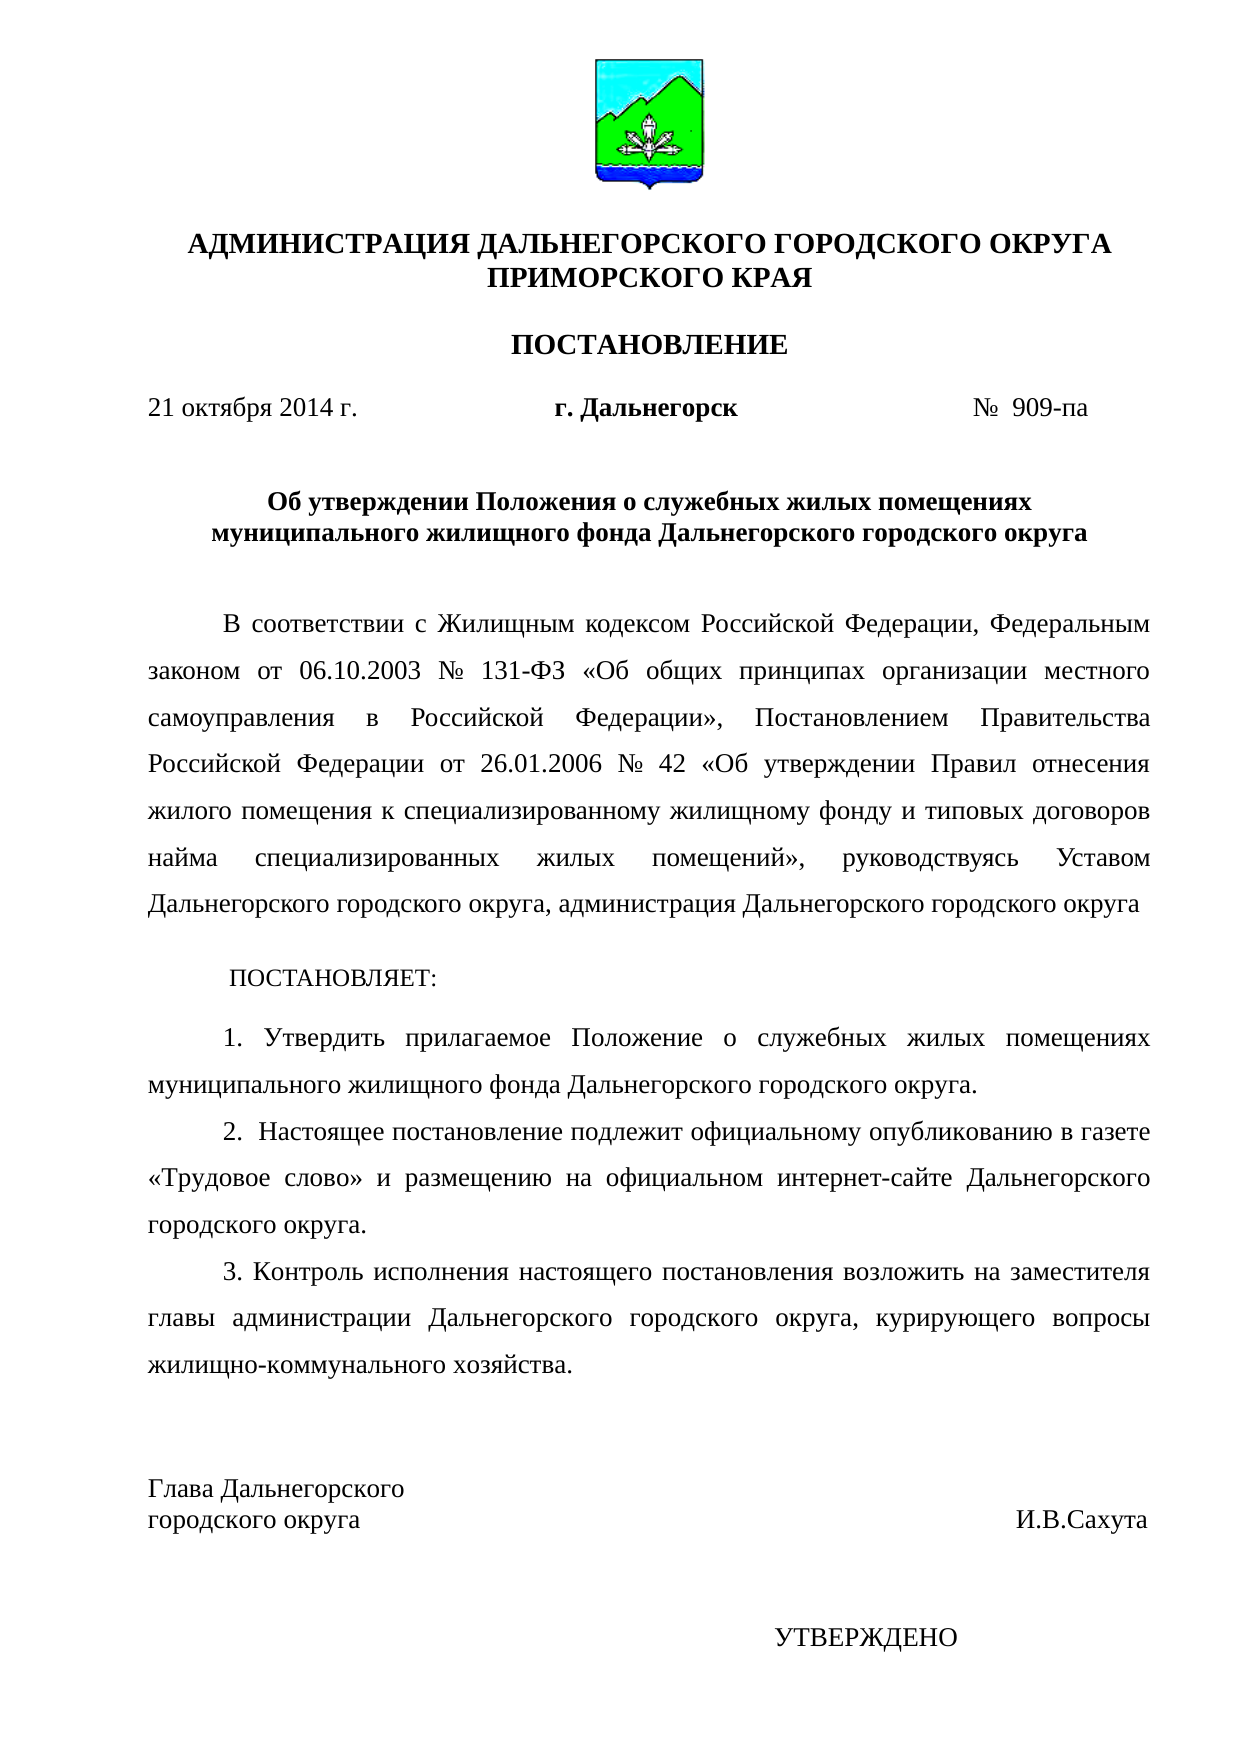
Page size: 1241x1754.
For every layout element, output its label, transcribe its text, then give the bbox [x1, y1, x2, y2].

text ПРИМОРСКОГО КРАЯ [148, 260, 1152, 293]
text Об утверждении Положения о служебных жилых помещениях [148, 485, 1152, 516]
text муниципального жилищного фонда Дальнегорского городского округа [148, 516, 1152, 547]
subtitle В соответствии с Жилищным кодексом Российской Федерации, Федеральным законом от 06.10.2003 № 131-ФЗ «Об общих принципах организации местного самоуправления в Российской Федерации», Постановлением Правительства Российской Федерации от 26.01.2006 № 42 «Об утверждении Правил отнесения жилого помещения к специализированному жилищному фонду и типовых договоров найма специализированных жилых помещений», руководствуясь Уставом Дальнегорского городского округа, администрация Дальнегорского городского округа [148, 607, 1152, 919]
text 1. Утвердить прилагаемое Положение о служебных жилых помещениях муниципального жилищного фонда Дальнегорского городского округа. [148, 1021, 1152, 1099]
text 3. Контроль исполнения настоящего постановления возложить на заместителя главы администрации Дальнегорского городского округа, курирующего вопросы жилищно-коммунального хозяйства. [148, 1254, 1152, 1379]
text 21 октября 2014 г. г. Дальнегорск № 909-па [148, 391, 1152, 423]
subtitle ПОСТАНОВЛЯЕТ: [148, 963, 1152, 992]
text ПОСТАНОВЛЕНИЕ [148, 327, 1152, 360]
text УТВЕРЖДЕНО [679, 1621, 1152, 1652]
text Глава Дальнегорского городского округа И.В.Сахута [148, 1472, 1152, 1535]
text 2. Настоящее постановление подлежит официальному опубликованию в газете «Трудовое слово» и размещению на официальном интернет-сайте Дальнегорского городского округа. [148, 1114, 1152, 1239]
text АДМИНИСТРАЦИЯ ДАЛЬНЕГОРСКОГО ГОРОДСКОГО ОКРУГА [148, 226, 1152, 260]
